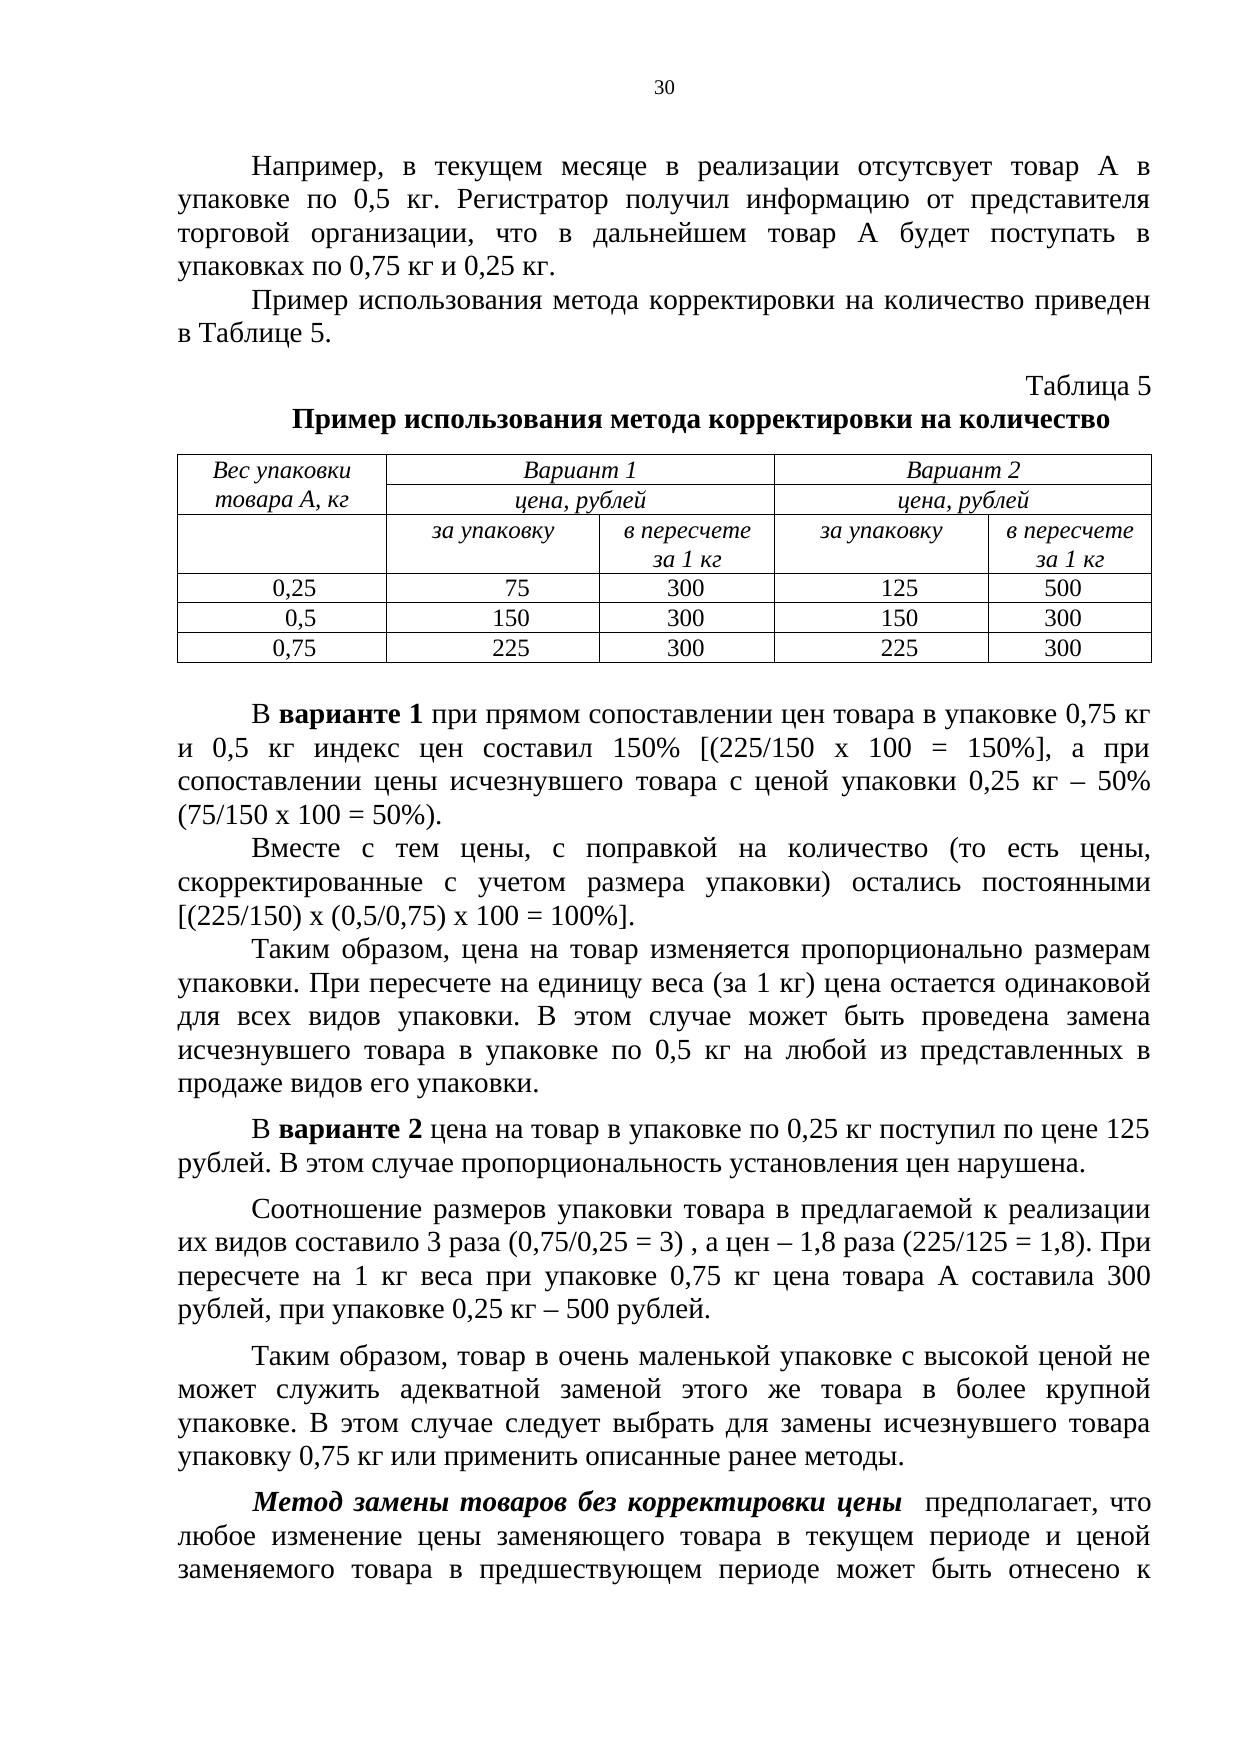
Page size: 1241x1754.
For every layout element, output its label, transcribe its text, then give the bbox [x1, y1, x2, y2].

text В варианте 1 при прямом сопоставлении цен товара в упаковке 0,75 кг и 0,5 кг индекс цен составил 150% [(225/150 х 100 = 150%], а при сопоставлении цены исчезнувшего товара с ценой упаковки 0,25 кг – 50% (75/150 х 100 = 50%). [177, 696, 1152, 831]
table_cell 150 [775, 603, 988, 632]
table_cell 500 [989, 574, 1151, 602]
text Таблица 5 [177, 368, 1152, 402]
table_cell за упаковку [775, 515, 988, 572]
table_cell 0,25 [178, 574, 386, 602]
table_cell 75 [387, 574, 599, 602]
text Вместе с тем цены, с поправкой на количество (то есть цены, скорректированные с учетом размера упаковки) остались постоянными [(225/150) х (0,5/0,75) х 100 = 100%]. [177, 831, 1152, 931]
table_cell 0,75 [178, 633, 386, 662]
text Пример использования метода корректировки на количество [177, 402, 1152, 435]
table_cell в пересчете за 1 кг [989, 515, 1151, 572]
table_cell 300 [600, 633, 774, 662]
text Например, в текущем месяце в реализации отсутсвует товар А в упаковке по 0,5 кг. Регистратор получил информацию от представителя торговой организации, что в дальнейшем товар А будет поступать в упаковках по 0,75 кг и 0,25 кг. [177, 148, 1152, 282]
table_cell 300 [989, 603, 1151, 632]
table_cell 300 [600, 574, 774, 602]
table_cell цена, рублей [387, 485, 774, 514]
table_cell за упаковку [387, 515, 599, 572]
table_header Вариант 2 [775, 455, 1151, 484]
text Таким образом, товар в очень маленькой упаковке с высокой ценой не может служить адекватной заменой этого же товара в более крупной упаковке. В этом случае следует выбрать для замены исчезнувшего товара упаковку 0,75 кг или применить описанные ранее методы. [177, 1338, 1152, 1472]
table_header Вариант 1 [387, 455, 774, 484]
table_cell 125 [775, 574, 988, 602]
table_header Вес упаковки товара А, кг [178, 455, 386, 514]
table_cell 150 [387, 603, 599, 632]
table_cell 300 [600, 603, 774, 632]
text В варианте 2 цена на товар в упаковке по 0,25 кг поступил по цене 125 рублей. В этом случае пропорциональность установления цен нарушена. [177, 1111, 1152, 1178]
table_cell 225 [387, 633, 599, 662]
table_cell 0,5 [178, 603, 386, 632]
text Пример использования метода корректировки на количество приведен в Таблице 5. [177, 282, 1152, 349]
table_cell 225 [775, 633, 988, 662]
table_cell [178, 515, 386, 572]
text Таким образом, цена на товар изменяется пропорционально размерам упаковки. При пересчете на единицу веса (за 1 кг) цена остается одинаковой для всех видов упаковки. В этом случае может быть проведена замена исчезнувшего товара в упаковке по 0,5 кг на любой из представленных в продаже видов его упаковки. [177, 931, 1152, 1099]
table_cell 300 [989, 633, 1151, 662]
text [177, 1484, 1152, 1585]
table_cell в пересчете за 1 кг [600, 515, 774, 572]
text Соотношение размеров упаковки товара в предлагаемой к реализации их видов составило 3 раза (0,75/0,25 = 3) , а цен – 1,8 раза (225/125 = 1,8). При пересчете на 1 кг веса при упаковке 0,75 кг цена товара А составила 300 рублей, при упаковке 0,25 кг – 500 рублей. [177, 1191, 1152, 1325]
table_cell цена, рублей [775, 485, 1151, 514]
